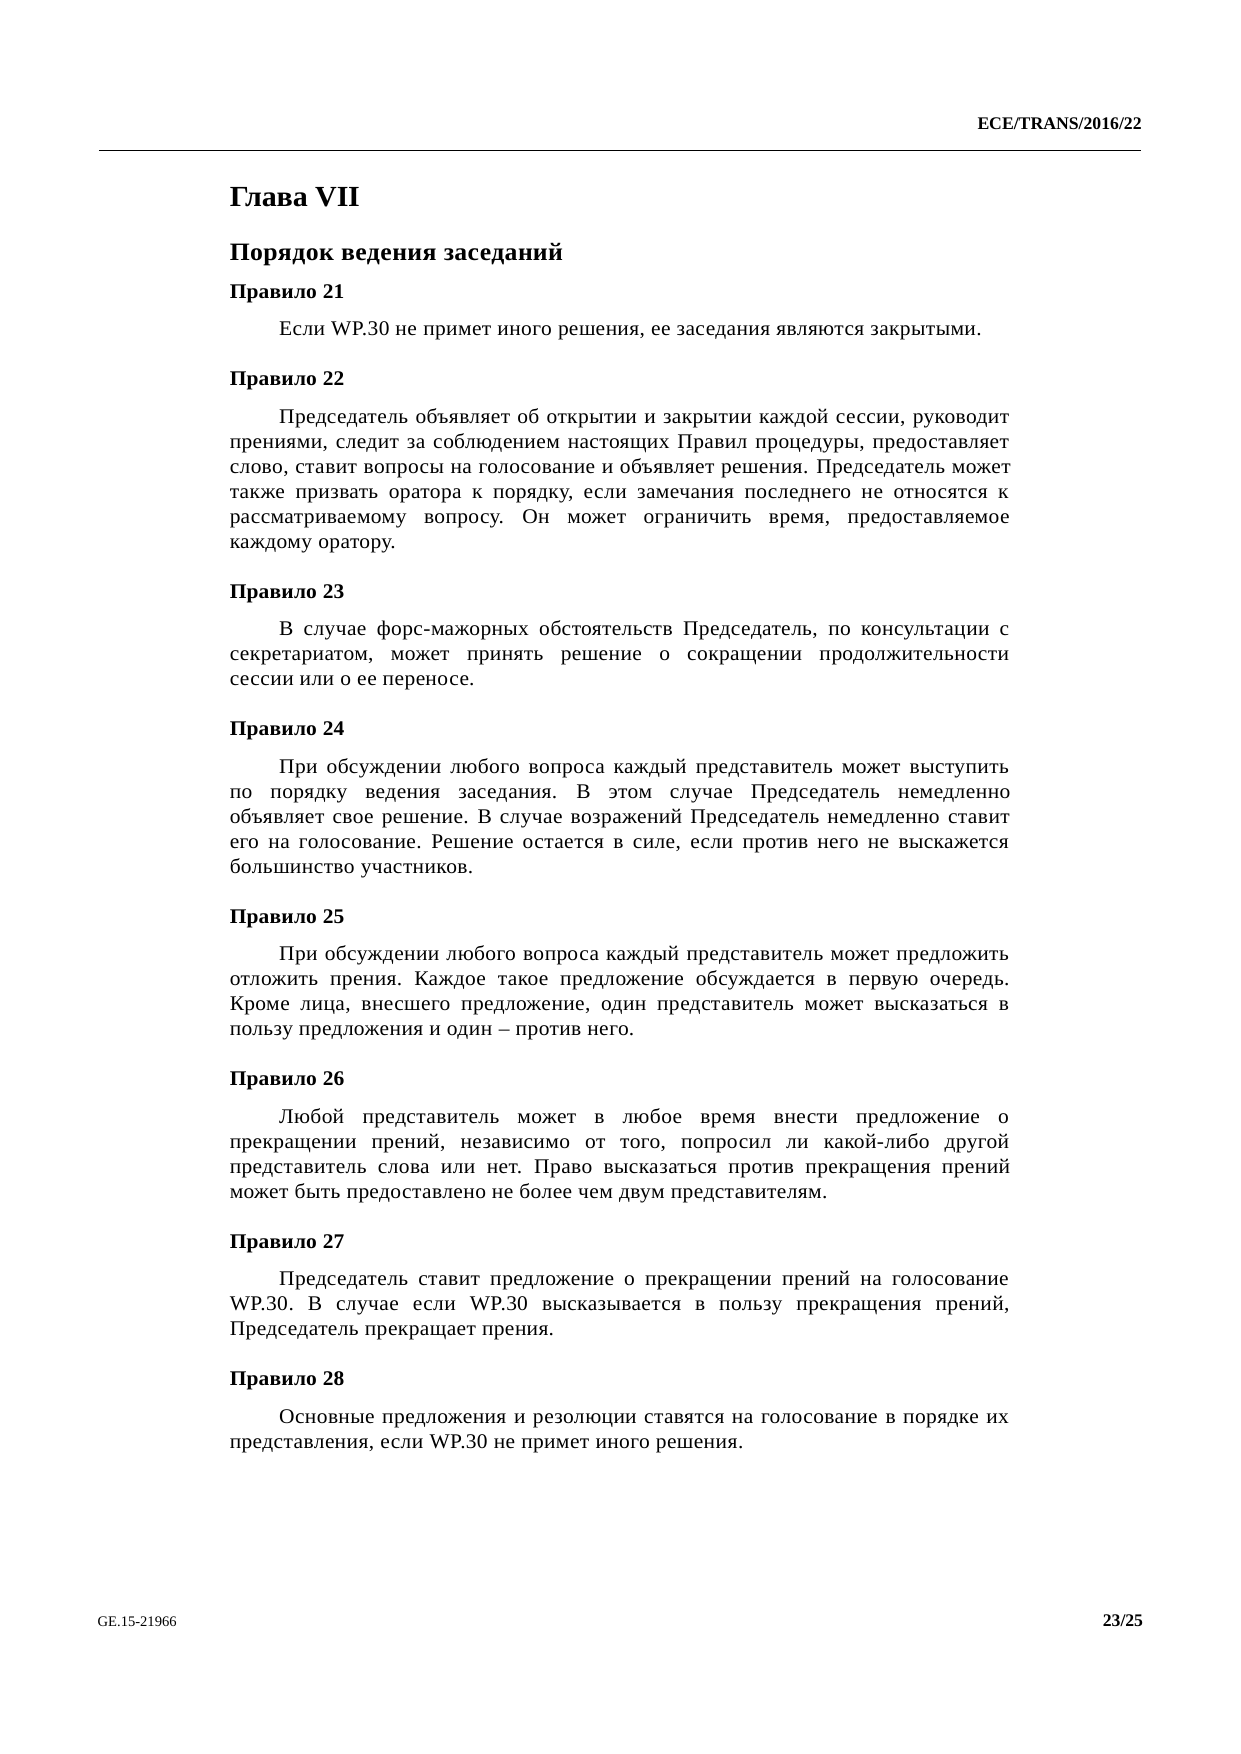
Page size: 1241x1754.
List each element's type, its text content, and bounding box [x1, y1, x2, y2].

text Глава VII [97, 181, 1011, 213]
text Председатель ставит предложение о прекращении прений на голосование WP.30. В случае если WP.30 высказывается в пользу прекращения прений, Председатель прекращает прения. [229, 1266, 1011, 1341]
text Правило 21 [97, 278, 1011, 303]
text Правило 24 [97, 716, 1011, 741]
text Основные предложения и резолюции ставятся на голосование в порядке их представления, если WP.30 не примет иного решения. [229, 1403, 1011, 1453]
text Правило 22 [97, 366, 1011, 391]
text В случае форс-мажорных обстоятельств Председатель, по консультации с секретариатом, может принять решение о сокращении продолжительности сессии или о ее переносе. [229, 616, 1011, 691]
text Правило 26 [97, 1066, 1011, 1091]
text Председатель объявляет об открытии и закрытии каждой сессии, руководит прениями, следит за соблюдением настоящих Правил процедуры, предоставляет слово, ставит вопросы на голосование и объявляет решения. Председатель может также призвать оратора к порядку, если замечания последнего не относятся к рассматриваемому вопросу. Он может ограничить время, предоставляемое каждому оратору. [229, 403, 1011, 553]
text Порядок ведения заседаний [97, 238, 1011, 266]
text Правило 28 [97, 1366, 1011, 1391]
text Правило 27 [97, 1228, 1011, 1253]
text При обсуждении любого вопроса каждый представитель может выступить по порядку ведения заседания. В этом случае Председатель немедленно объявляет свое решение. В случае возражений Председатель немедленно ставит его на голосование. Решение остается в силе, если против него не выскажется большинство участников. [229, 753, 1011, 878]
text Правило 23 [97, 578, 1011, 603]
text При обсуждении любого вопроса каждый представитель может предложить отложить прения. Каждое такое предложение обсуждается в первую очередь. Кроме лица, внесшего предложение, один представитель может высказаться в пользу предложения и один – против него. [229, 941, 1011, 1041]
text Правило 25 [97, 903, 1011, 928]
text Любой представитель может в любое время внести предложение о прекращении прений, независимо от того, попросил ли какой-либо другой представитель слова или нет. Право высказаться против прекращения прений может быть предоставлено не более чем двум представителям. [229, 1103, 1011, 1203]
text Если WP.30 не примет иного решения, ее заседания являются закрытыми. [229, 316, 1011, 341]
